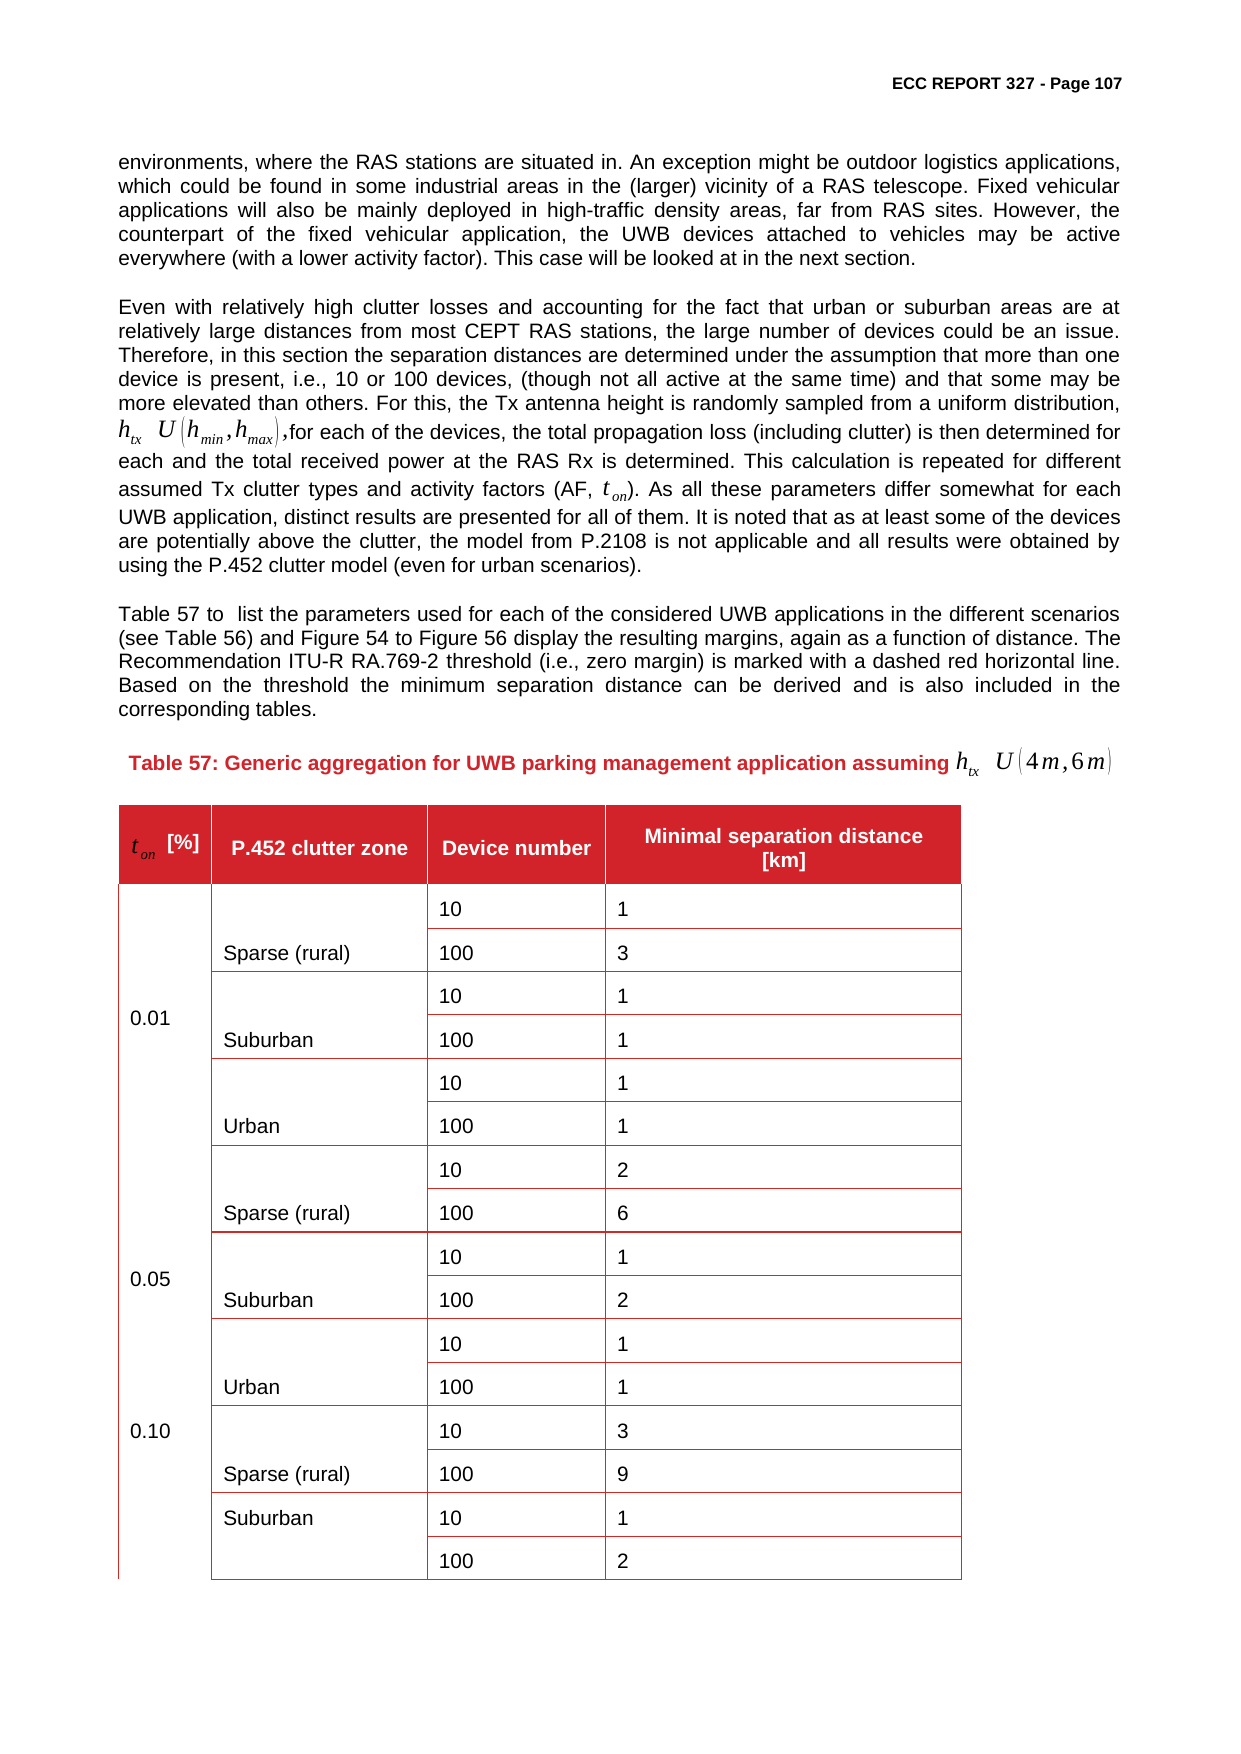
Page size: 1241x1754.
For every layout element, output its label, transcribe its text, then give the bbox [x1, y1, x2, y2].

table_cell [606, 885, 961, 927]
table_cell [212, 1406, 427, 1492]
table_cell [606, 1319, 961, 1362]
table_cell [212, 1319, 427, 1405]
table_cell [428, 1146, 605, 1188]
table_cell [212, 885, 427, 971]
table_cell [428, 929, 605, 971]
text Table 57: Generic aggregation for UWB parking management application assuming [118, 746, 1122, 779]
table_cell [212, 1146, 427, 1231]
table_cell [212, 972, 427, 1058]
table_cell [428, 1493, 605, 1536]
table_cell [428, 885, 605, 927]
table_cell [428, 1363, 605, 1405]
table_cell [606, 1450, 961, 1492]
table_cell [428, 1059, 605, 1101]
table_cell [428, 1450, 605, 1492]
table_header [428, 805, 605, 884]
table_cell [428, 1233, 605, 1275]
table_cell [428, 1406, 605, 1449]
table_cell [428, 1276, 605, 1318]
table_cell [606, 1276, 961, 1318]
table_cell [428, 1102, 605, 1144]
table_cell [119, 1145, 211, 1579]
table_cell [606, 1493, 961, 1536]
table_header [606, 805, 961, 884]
text Table 57 to Table 59 list the parameters used for each of the considered UWB applications in the different scenarios (see Table 56) and Figure 55 to Figure 57 display the resulting margins, again as a function of distance. The Recommendation ITU-R RA.769-2 threshold (i.e., zero margin) is marked with a dashed red horizontal line. Based on the threshold the minimum separation distance can be derived and is also included in the corresponding tables. [118, 601, 1122, 721]
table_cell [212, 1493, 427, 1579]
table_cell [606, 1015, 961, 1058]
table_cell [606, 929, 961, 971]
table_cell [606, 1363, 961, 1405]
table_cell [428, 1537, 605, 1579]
text Even with relatively high clutter losses and accounting for the fact that urban or suburban areas are at relatively large distances from most CEPT RAS stations, the large number of devices could be an issue. Therefore, in this section the separation distances are determined under the assumption that more than one device is present, i.e., 10 or 100 devices, (though not all active at the same time) and that some may be more elevated than others. For this, the Tx antenna height is randomly sampled from a uniform distribution, for each of the devices, the total propagation loss (including clutter) is then determined for each and the total received power at the RAS Rx is determined. This calculation is repeated for different assumed Tx clutter types and activity factors (AF, ). As all these parameters differ somewhat for each UWB application, distinct results are presented for all of them. It is noted that as at least some of the devices are potentially above the clutter, the model from P.2108 is not applicable and all results were obtained by using the P.452 clutter model (even for urban scenarios). [118, 295, 1122, 576]
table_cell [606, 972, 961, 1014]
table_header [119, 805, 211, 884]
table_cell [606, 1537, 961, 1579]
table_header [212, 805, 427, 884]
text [118, 150, 1122, 270]
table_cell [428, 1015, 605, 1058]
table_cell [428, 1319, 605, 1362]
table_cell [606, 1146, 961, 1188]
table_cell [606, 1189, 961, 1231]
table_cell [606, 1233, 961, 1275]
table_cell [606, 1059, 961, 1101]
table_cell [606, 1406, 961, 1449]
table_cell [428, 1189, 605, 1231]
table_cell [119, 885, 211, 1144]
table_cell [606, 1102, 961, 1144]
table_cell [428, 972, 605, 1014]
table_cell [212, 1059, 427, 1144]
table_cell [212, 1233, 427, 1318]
